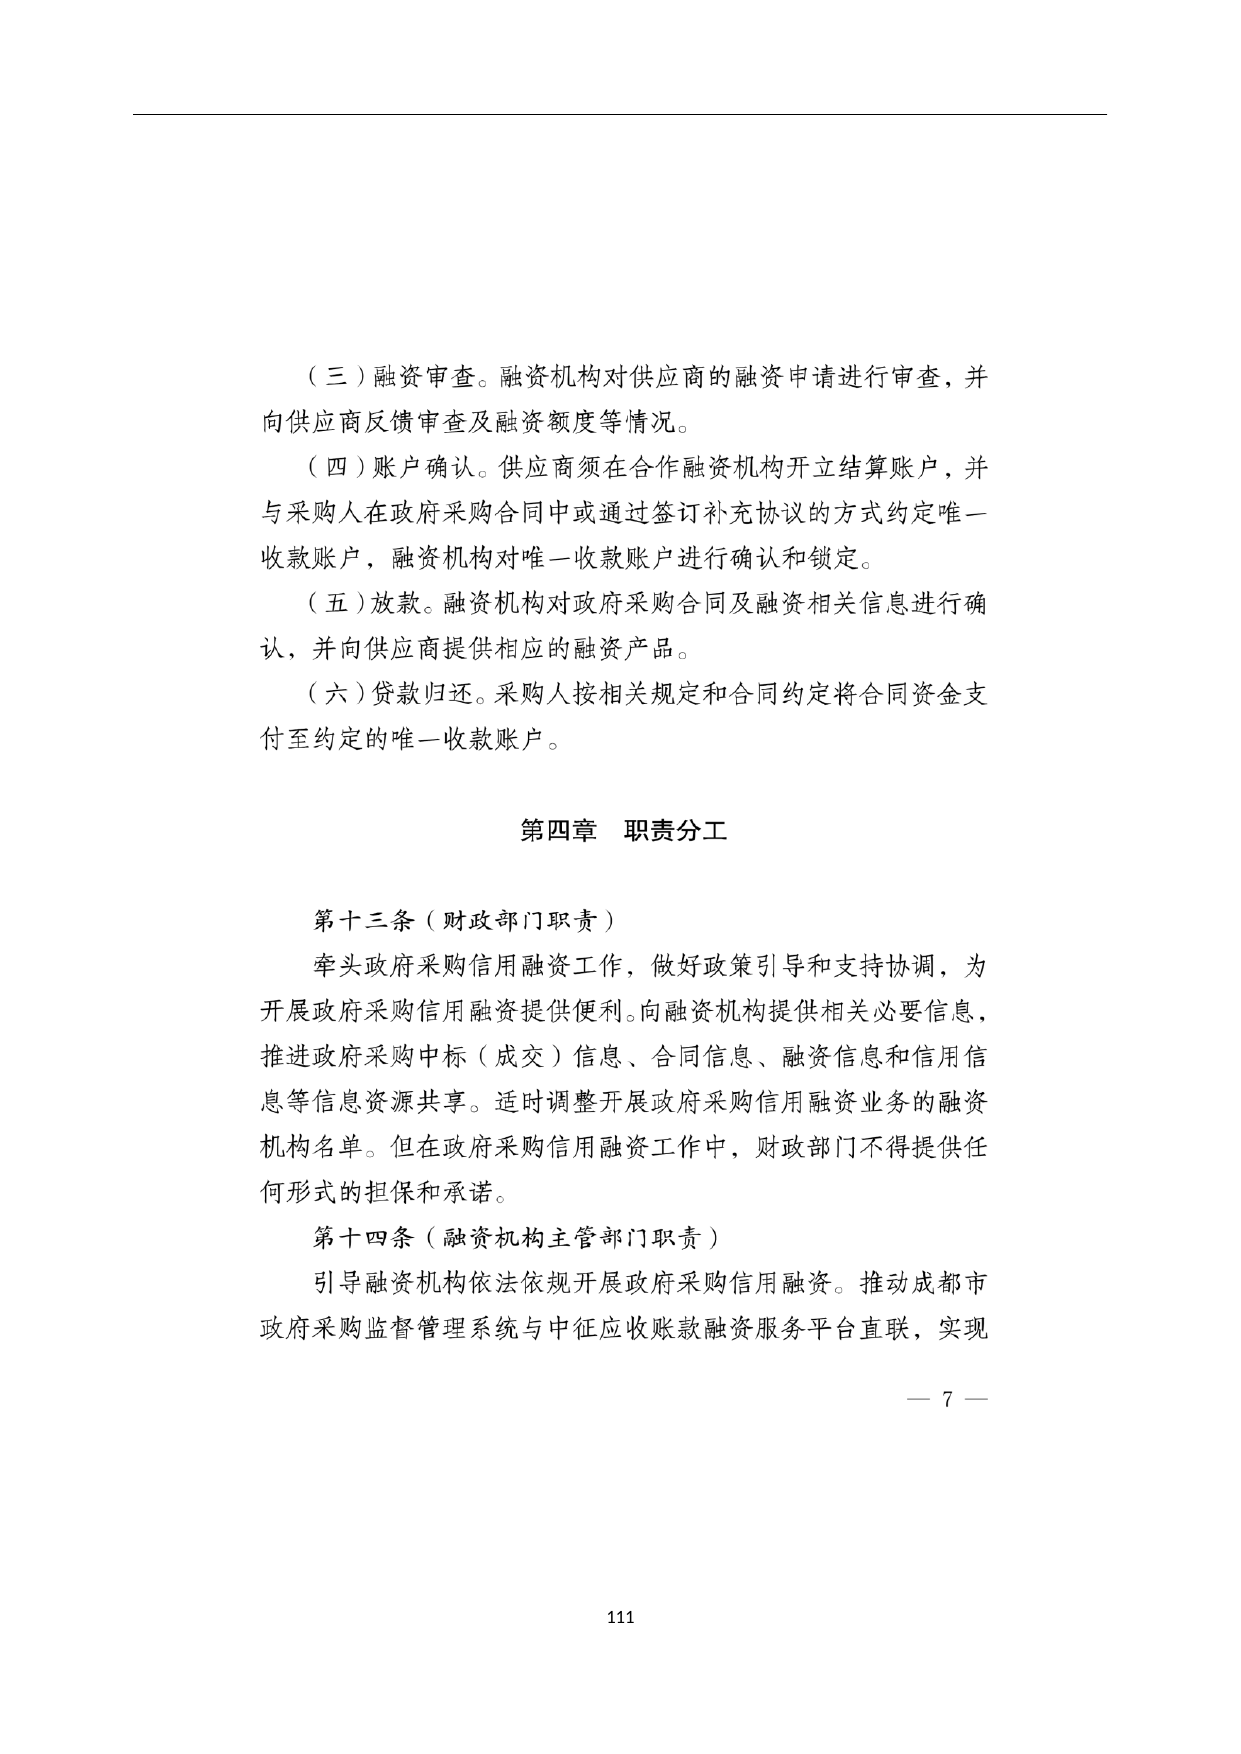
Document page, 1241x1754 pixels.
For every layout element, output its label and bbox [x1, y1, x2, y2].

picture [132, 189, 1113, 1511]
